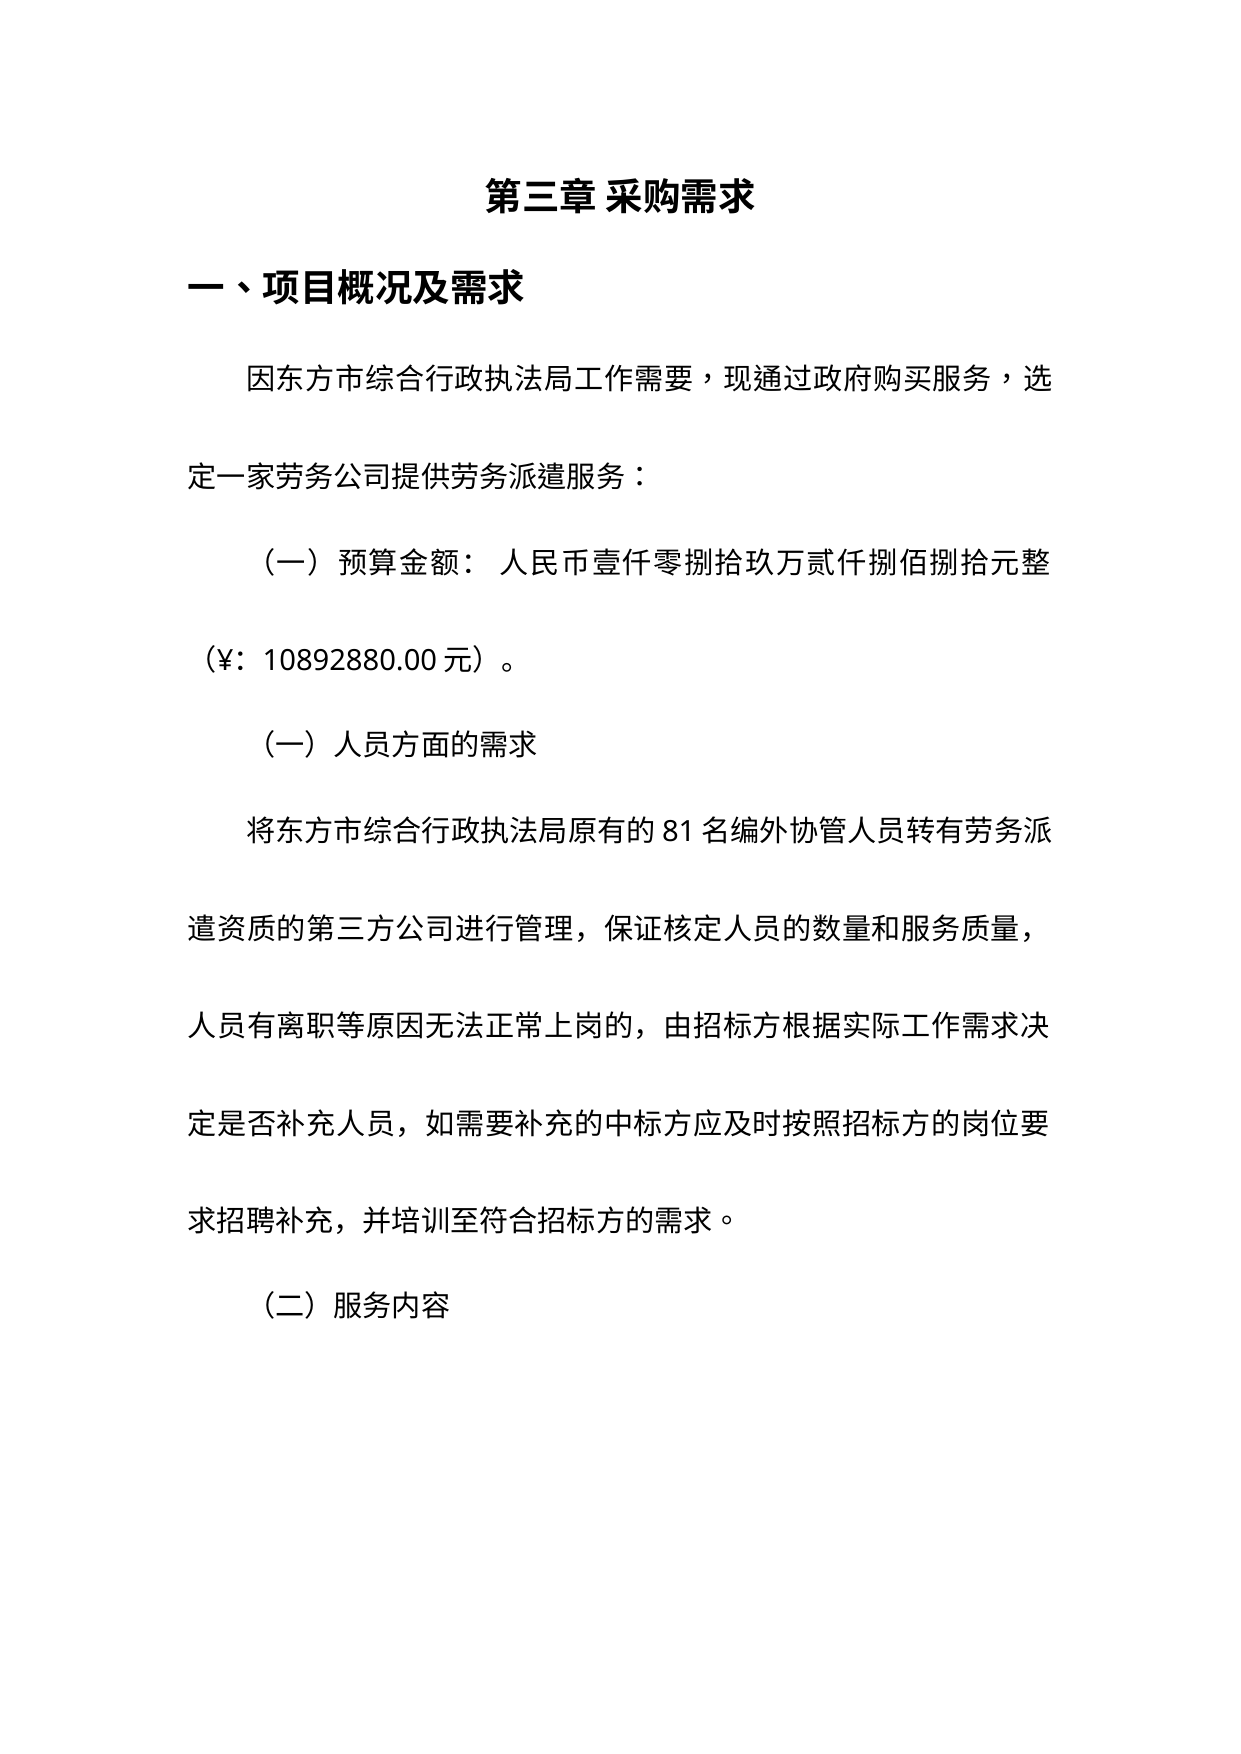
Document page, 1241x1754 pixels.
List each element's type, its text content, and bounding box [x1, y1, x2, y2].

text （二）服务内容 [187, 1273, 1053, 1338]
text （一）人员方面的需求 [187, 712, 1053, 777]
text 第三章 采购需求 [187, 162, 1053, 227]
text 因东方市综合行政执法局工作需要，现通过政府购买服务，选定一家劳务公司提供劳务派遣服务： [187, 344, 1053, 507]
text 一、项目概况及需求 [187, 254, 1053, 319]
text 将东方市综合行政执法局原有的81名编外协管人员转有劳务派遣资质的第三方公司进行管理，保证核定人员的数量和服务质量，人员有离职等原因无法正常上岗的，由招标方根据实际工作需求决定是否补充人员，如需要补充的中标方应及时按照招标方的岗位要求招聘补充，并培训至符合招标方的需求。 [187, 797, 1053, 1252]
text （一）预算金额： 人民币壹仟零捌拾玖万贰仟捌佰捌拾元整（¥：10892880.00元）。 [187, 528, 1053, 691]
